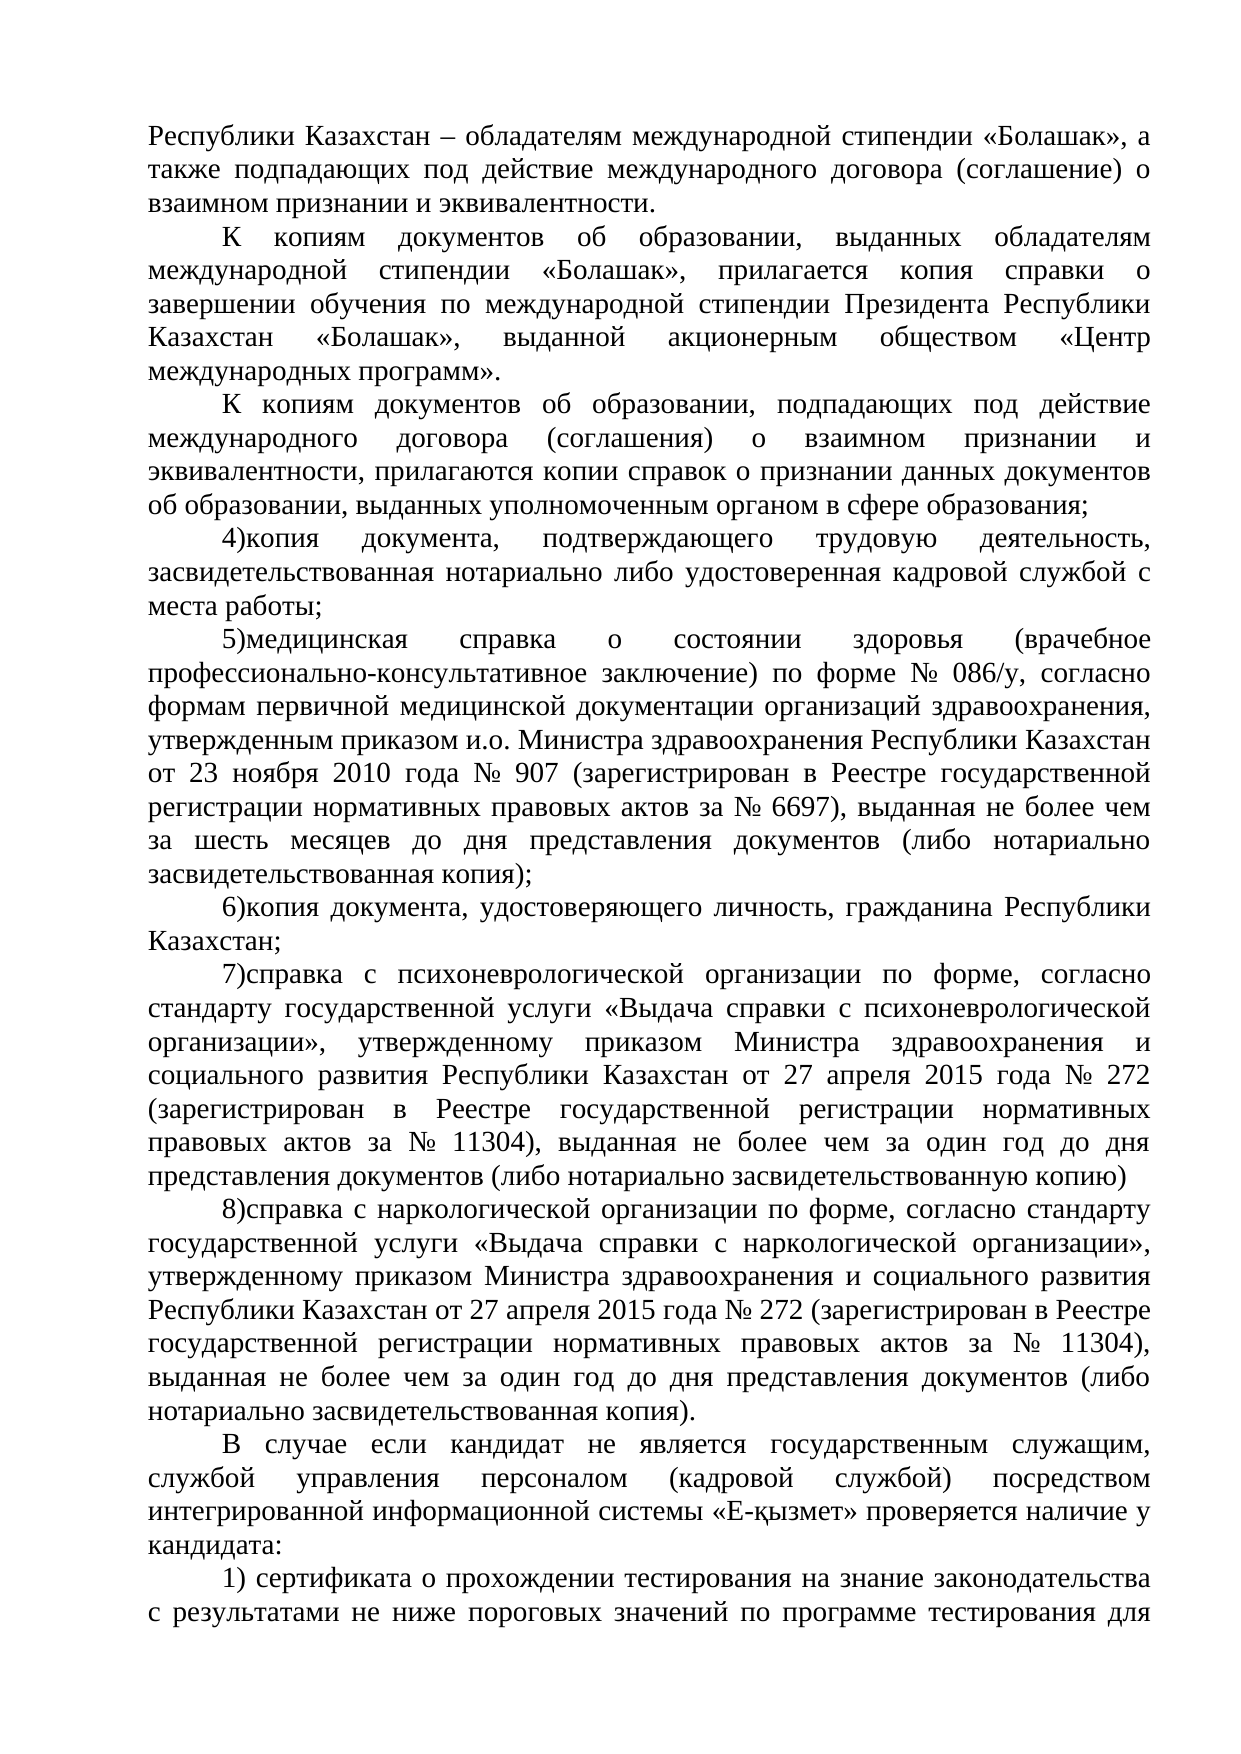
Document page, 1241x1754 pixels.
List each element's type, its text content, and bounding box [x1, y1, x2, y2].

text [148, 1560, 1152, 1627]
text 4)копия документа, подтверждающего трудовую деятельность, засвидетельствованная нотариально либо удостоверенная кадровой службой с места работы; [148, 521, 1152, 621]
text 6)копия документа, удостоверяющего личность, гражданина Республики Казахстан; [148, 889, 1152, 957]
text 8)справка с наркологической организации по форме, согласно стандарту государственной услуги «Выдача справки с наркологической организации», утвержденному приказом Министра здравоохранения и социального развития Республики Казахстан от 27 апреля 2015 года № 272 (зарегистрирован в Реестре государственной регистрации нормативных правовых актов за № 11304), выданная не более чем за один год до дня представления документов (либо нотариально засвидетельствованная копия). [148, 1191, 1152, 1426]
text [148, 118, 1152, 219]
text К копиям документов об образовании, выданных обладателям международной стипендии «Болашак», прилагается копия справки о завершении обучения по международной стипендии Президента Республики Казахстан «Болашак», выданной акционерным обществом «Центр международных программ». [148, 219, 1152, 386]
text К копиям документов об образовании, подпадающих под действие международного договора (соглашения) о взаимном признании и эквивалентности, прилагаются копии справок о признании данных документов об образовании, выданных уполномоченным органом в сфере образования; [148, 386, 1152, 521]
text 5)медицинская справка о состоянии здоровья (врачебное профессионально-консультативное заключение) по форме № 086/у, согласно формам первичной медицинской документации организаций здравоохранения, утвержденным приказом и.о. Министра здравоохранения Республики Казахстан от 23 ноября 2010 года № 907 (зарегистрирован в Реестре государственной регистрации нормативных правовых актов за № 6697), выданная не более чем за шесть месяцев до дня представления документов (либо нотариально засвидетельствованная копия); [148, 621, 1152, 889]
text 7)справка с психоневрологической организации по форме, согласно стандарту государственной услуги «Выдача справки с психоневрологической организации», утвержденному приказом Министра здравоохранения и социального развития Республики Казахстан от 27 апреля 2015 года № 272 (зарегистрирован в Реестре государственной регистрации нормативных правовых актов за № 11304), выданная не более чем за один год до дня представления документов (либо нотариально засвидетельствованную копию) [148, 957, 1152, 1191]
text В случае если кандидат не является государственным служащим, службой управления персоналом (кадровой службой) посредством интегрированной информационной системы «Е-қызмет» проверяется наличие у кандидата: [148, 1426, 1152, 1560]
